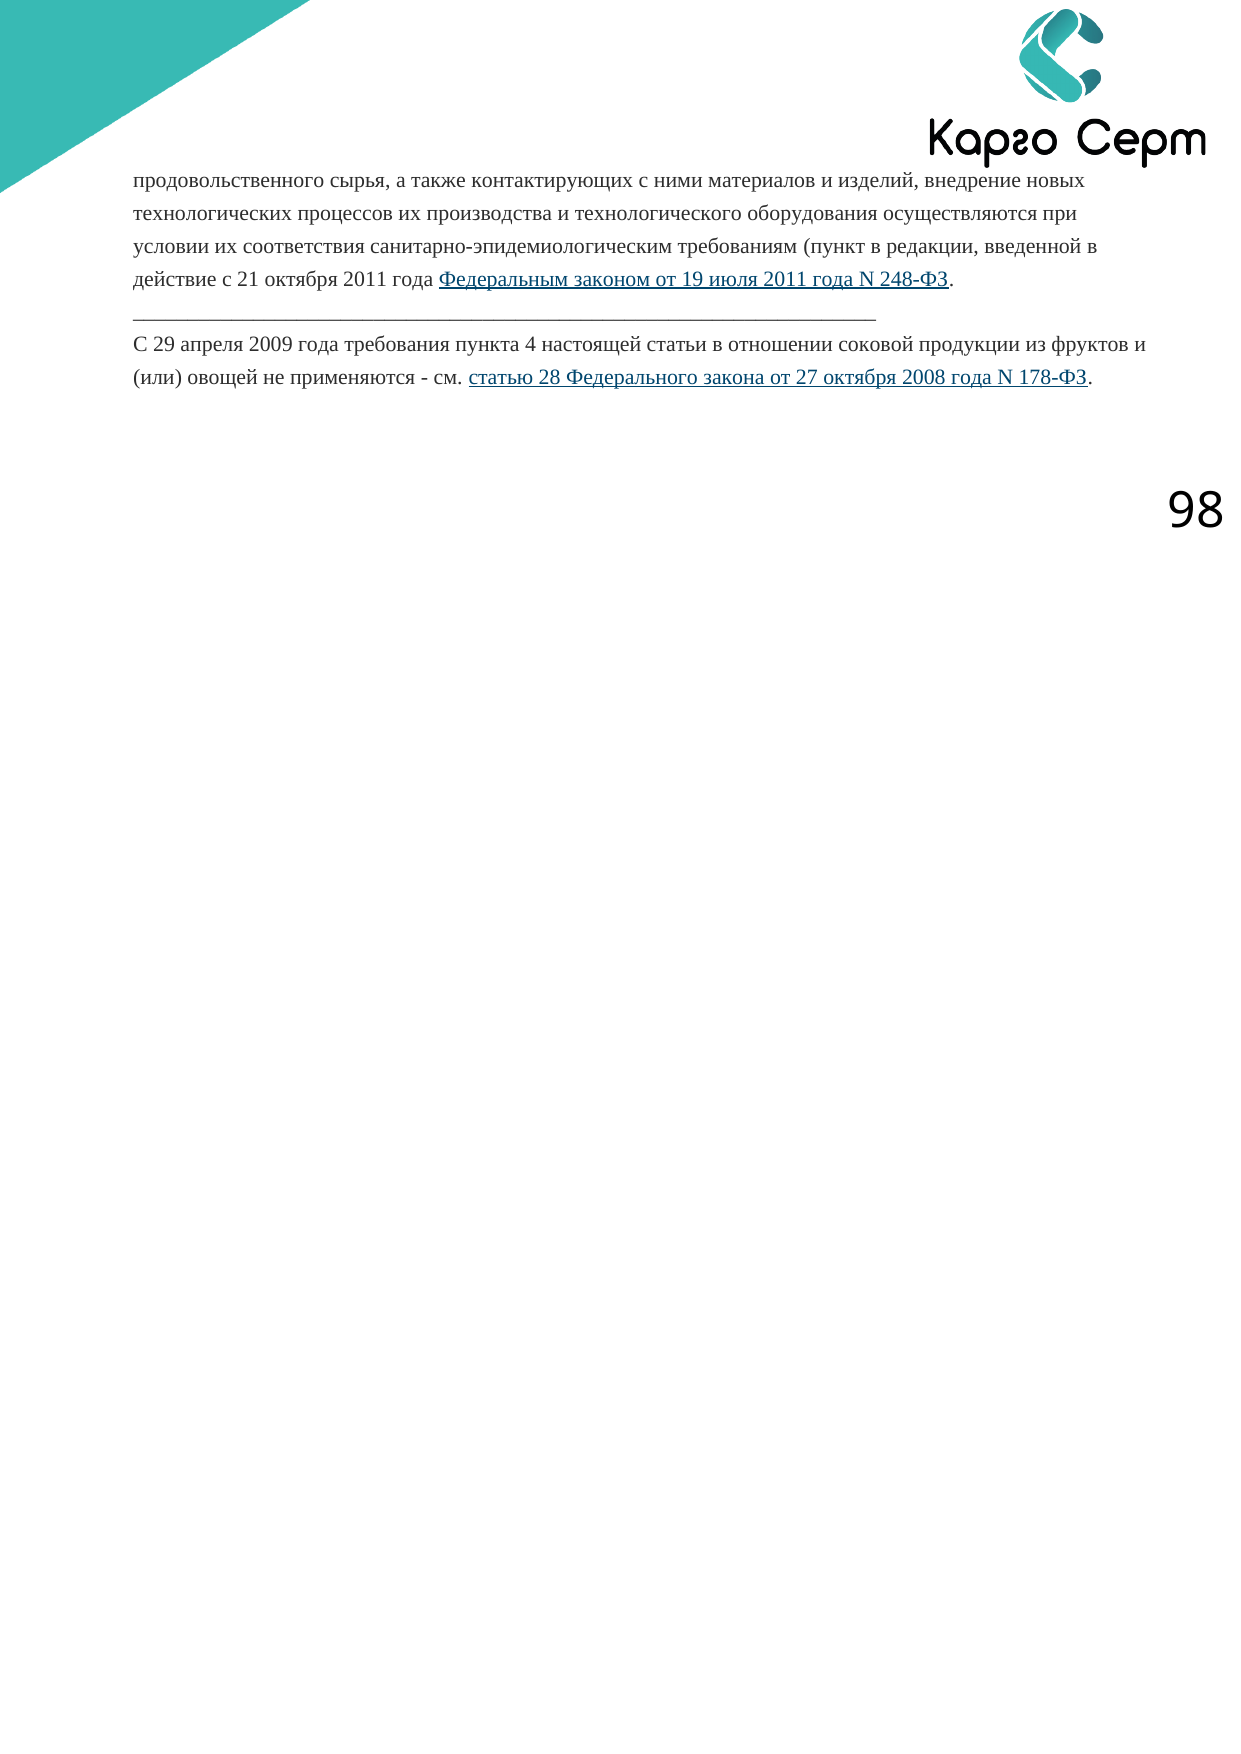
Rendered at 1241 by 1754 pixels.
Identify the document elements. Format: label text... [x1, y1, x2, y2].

picture [929, 9, 1206, 168]
text 4. Производство, применение (использование) и реализация населению новых видов (впервые разрабатываемых и внедряемых в производство) пищевых продуктов, пищевых добавок, продовольственного сырья, а также контактирующих с ними материалов и изделий, внедрение новых технологических процессов их производства и технологического оборудования осуществляются при условии их соответствия санитарно-эпидемиологическим требованиям (пункт в редакции, введенной в действие с 21 октября 2011 года Федеральным законом от 19 июля 2011 года N 248-ФЗ. ____________________________________________________________________ С 29 апреля 2009 года требования пункта 4 настоящей статьи в отношении соковой продукции из фруктов и (или) овощей не применяются - см. статью 28 Федерального закона от 27 октября 2008 года N 178-ФЗ. ____________________________________________________________________ [133, 118, 1152, 389]
picture [0, 0, 311, 195]
